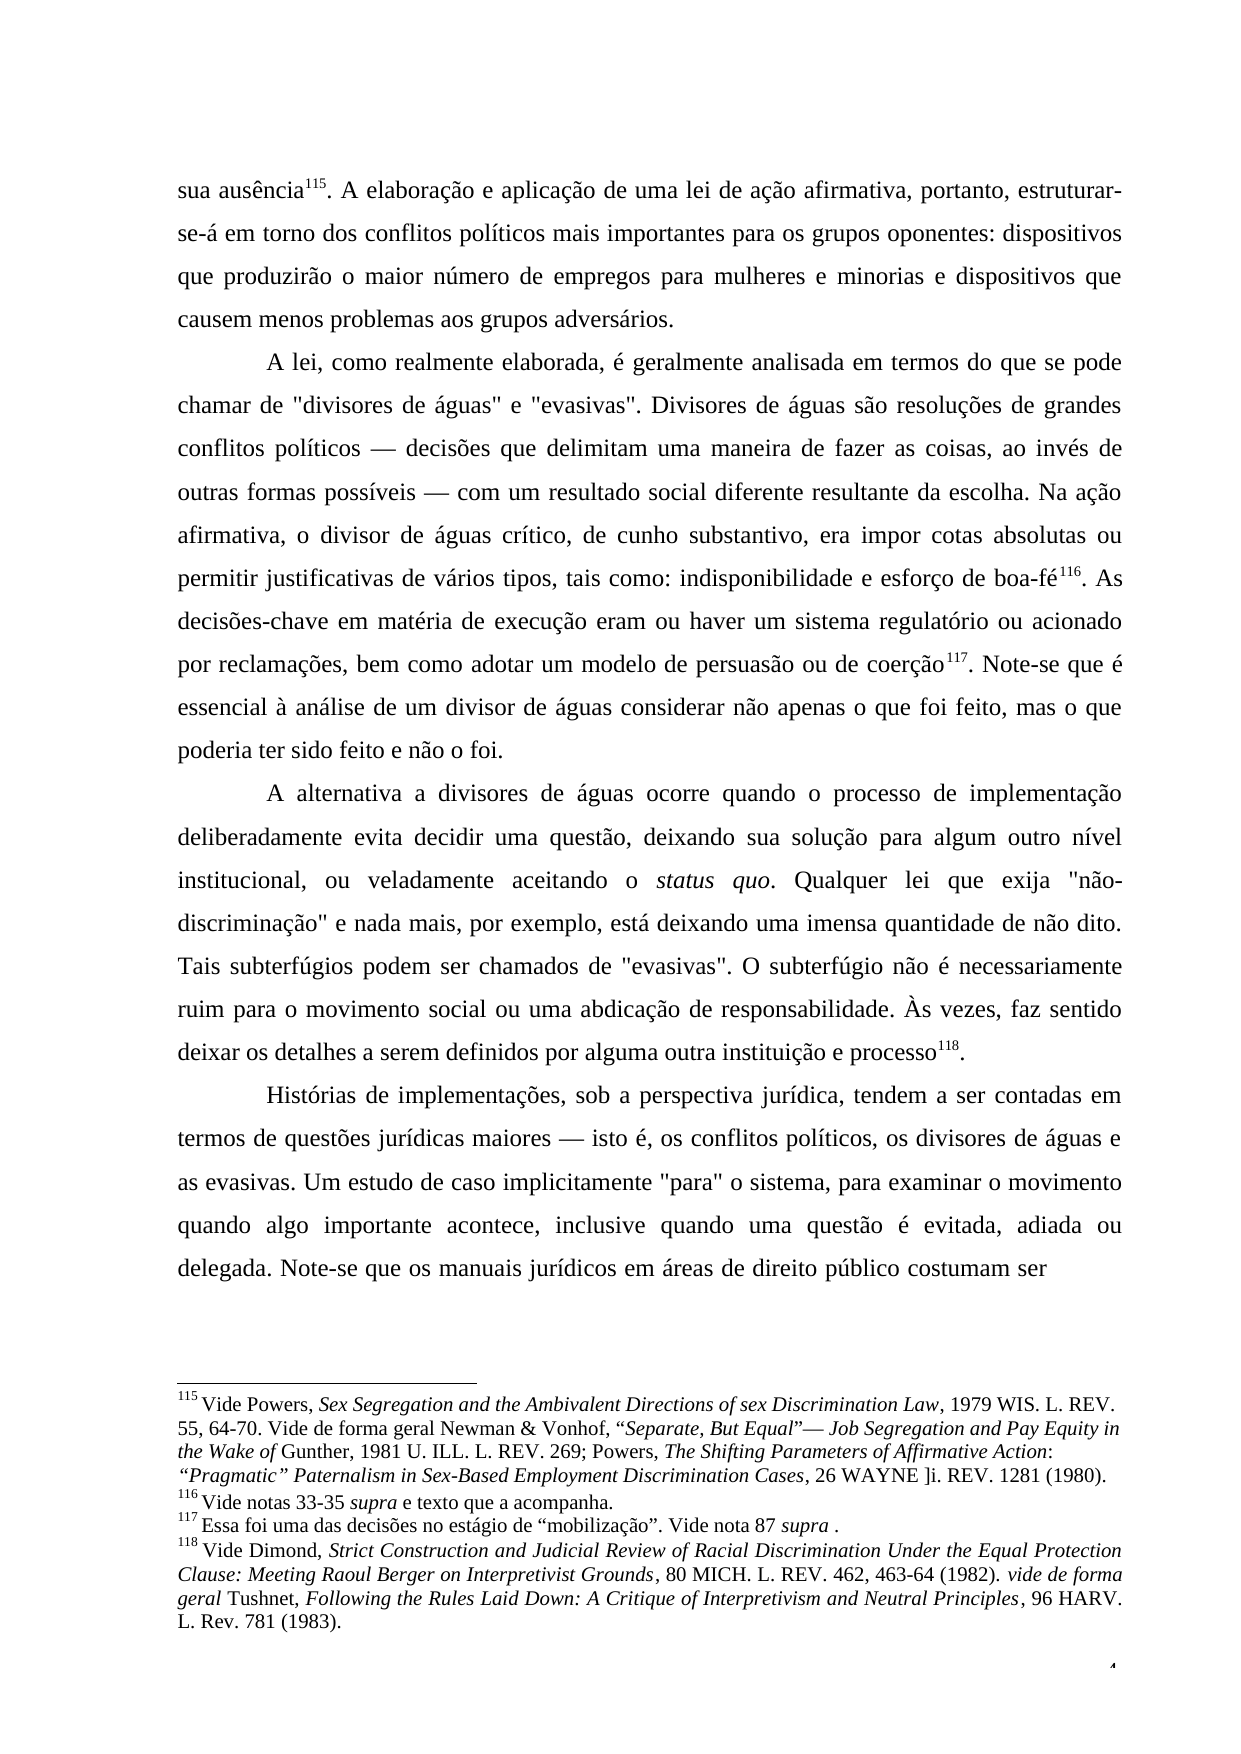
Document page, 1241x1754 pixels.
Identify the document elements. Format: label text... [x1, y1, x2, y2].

text A lei, como realmente elaborada, é geralmente analisada em termos do que se pode chamar de "divisores de águas" e "evasivas". Divisores de águas são resoluções de grandes conflitos políticos — decisões que delimitam uma maneira de fazer as coisas, ao invés de outras formas possíveis — com um resultado social diferente resultante da escolha. Na ação afirmativa, o divisor de águas crítico, de cunho substantivo, era impor cotas absolutas ou permitir justificativas de vários tipos, tais como: indisponibilidade e esforço de boa-fé116. As decisões-chave em matéria de execução eram ou haver um sistema regulatório ou acionado por reclamações, bem como adotar um modelo de persuasão ou de coerção117. Note-se que é essencial à análise de um divisor de águas considerar não apenas o que foi feito, mas o que poderia ter sido feito e não o foi. [177, 347, 1123, 764]
text 118 Vide Dimond, Strict Construction and Judicial Review of Racial Discrimination Under the Equal Protection Clause: Meeting Raoul Berger on Interpretivist Grounds, 80 MICH. L. REV. 462, 463-64 (1982). vide de forma geral Tushnet, Following the Rules Laid Down: A Critique of Interpretivism and Neutral Principles, 96 HARV. L. Rev. 781 (1983). [177, 1538, 1123, 1634]
text 117 Essa foi uma das decisões no estágio de “mobilização”. Vide nota 87 supra . [177, 1514, 1134, 1536]
text A alternativa a divisores de águas ocorre quando o processo de implementação deliberadamente evita decidir uma questão, deixando sua solução para algum outro nível institucional, ou veladamente aceitando o status quo. Qualquer lei que exija "não- discriminação" e nada mais, por exemplo, está deixando uma imensa quantidade de não dito. Tais subterfúgios podem ser chamados de "evasivas". O subterfúgio não é necessariamente ruim para o movimento social ou uma abdicação de responsabilidade. Às vezes, faz sentido deixar os detalhes a serem definidos por alguma outra instituição e processo118. [177, 778, 1123, 1066]
text sua ausência115. A elaboração e aplicação de uma lei de ação afirmativa, portanto, estruturar- se-á em torno dos conflitos políticos mais importantes para os grupos oponentes: dispositivos que produzirão o maior número de empregos para mulheres e minorias e dispositivos que causem menos problemas aos grupos adversários. [177, 175, 1123, 333]
text Histórias de implementações, sob a perspectiva jurídica, tendem a ser contadas em termos de questões jurídicas maiores — isto é, os conflitos políticos, os divisores de águas e as evasivas. Um estudo de caso implicitamente "para" o sistema, para examinar o movimento quando algo importante acontece, inclusive quando uma questão é evitada, adiada ou delegada. Note-se que os manuais jurídicos em áreas de direito público costumam ser [177, 1080, 1123, 1282]
text 115 Vide Powers, Sex Segregation and the Ambivalent Directions of sex Discrimination Law, 1979 WIS. L. REV. 55, 64-70. Vide de forma geral Newman & Vonhof, “Separate, But Equal”— Job Segregation and Pay Equity in the Wake of Gunther, 1981 U. ILL. L. REV. 269; Powers, The Shifting Parameters of Affirmative Action: “Pragmatic” Paternalism in Sex-Based Employment Discrimination Cases, 26 WAYNE ]i. REV. 1281 (1980). 116 Vide notas 33-35 supra e texto que a acompanha. [177, 1383, 1123, 1514]
